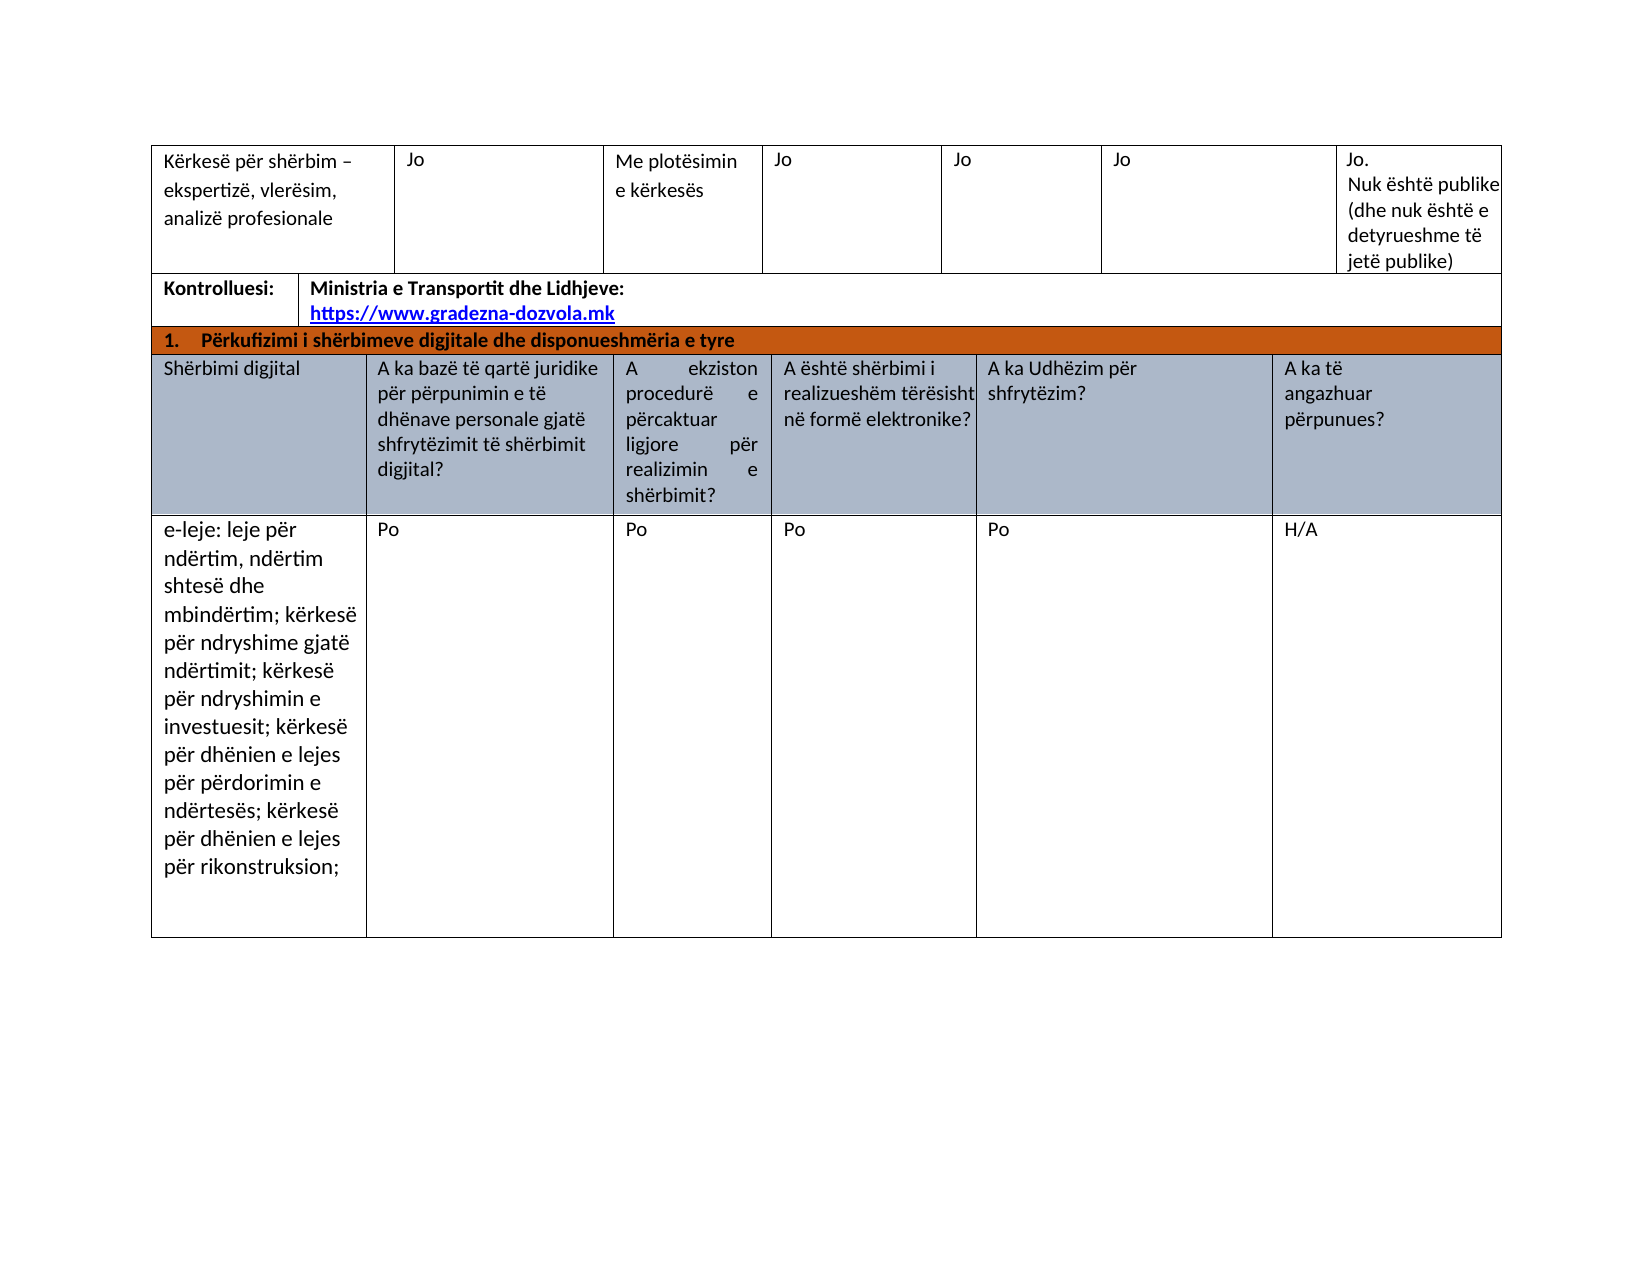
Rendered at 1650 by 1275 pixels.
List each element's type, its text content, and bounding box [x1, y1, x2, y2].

table_cell Shërbimi digjital [152, 355, 366, 514]
table_header Jo. Nuk është publike (dhe nuk është e detyrueshme të jetë publike) [1337, 146, 1501, 273]
table_cell Po [772, 516, 976, 937]
table_cell A ka bazë të qartë juridike për përpunimin e të dhënave personale gjatë shfrytëzimit të shërbimit digjital? [367, 355, 613, 514]
table_cell Ministria e Transportit dhe Lidhjeve: https://www.gradezna-dozvola.mk [299, 274, 1501, 326]
table_cell A është shërbimi i realizueshëm tërësisht në formë elektronike? [772, 355, 976, 514]
table_header Jo [942, 146, 1101, 273]
table_header Kërkesë për shërbim – ekspertizë, vlerësim, analizë profesionale [152, 146, 394, 273]
table_cell Kontrolluesi: [152, 274, 298, 326]
table_cell Н/А [1273, 516, 1501, 937]
table_cell A ka Udhëzim për shfrytëzim? [977, 355, 1272, 514]
table_cell e-leje: leje për ndërtim, ndërtim shtesë dhe mbindërtim; kërkesë për ndryshime gjatë ndërtimit; kërkesë për ndryshimin e investuesit; kërkesë për dhënien e lejes për përdorimin e ndërtesës; kërkesë për dhënien e lejes për rikonstruksion; [152, 516, 366, 937]
table_header Jo [1102, 146, 1336, 273]
table_cell A ka të angazhuar përpunues? [1273, 355, 1501, 514]
table_header Jo [395, 146, 603, 273]
table_cell Po [367, 516, 613, 937]
table_cell Përkufizimi i shërbimeve digjitale dhe disponueshmëria e tyre [152, 327, 1501, 354]
table_header Me plotësimin e kërkesës [604, 146, 762, 273]
table_cell Po [614, 516, 771, 937]
table_header Jo [763, 146, 941, 273]
table_cell Po [977, 516, 1272, 937]
table_cell A ekziston procedurë e përcaktuar ligjore për realizimin e shërbimit? [614, 355, 771, 514]
